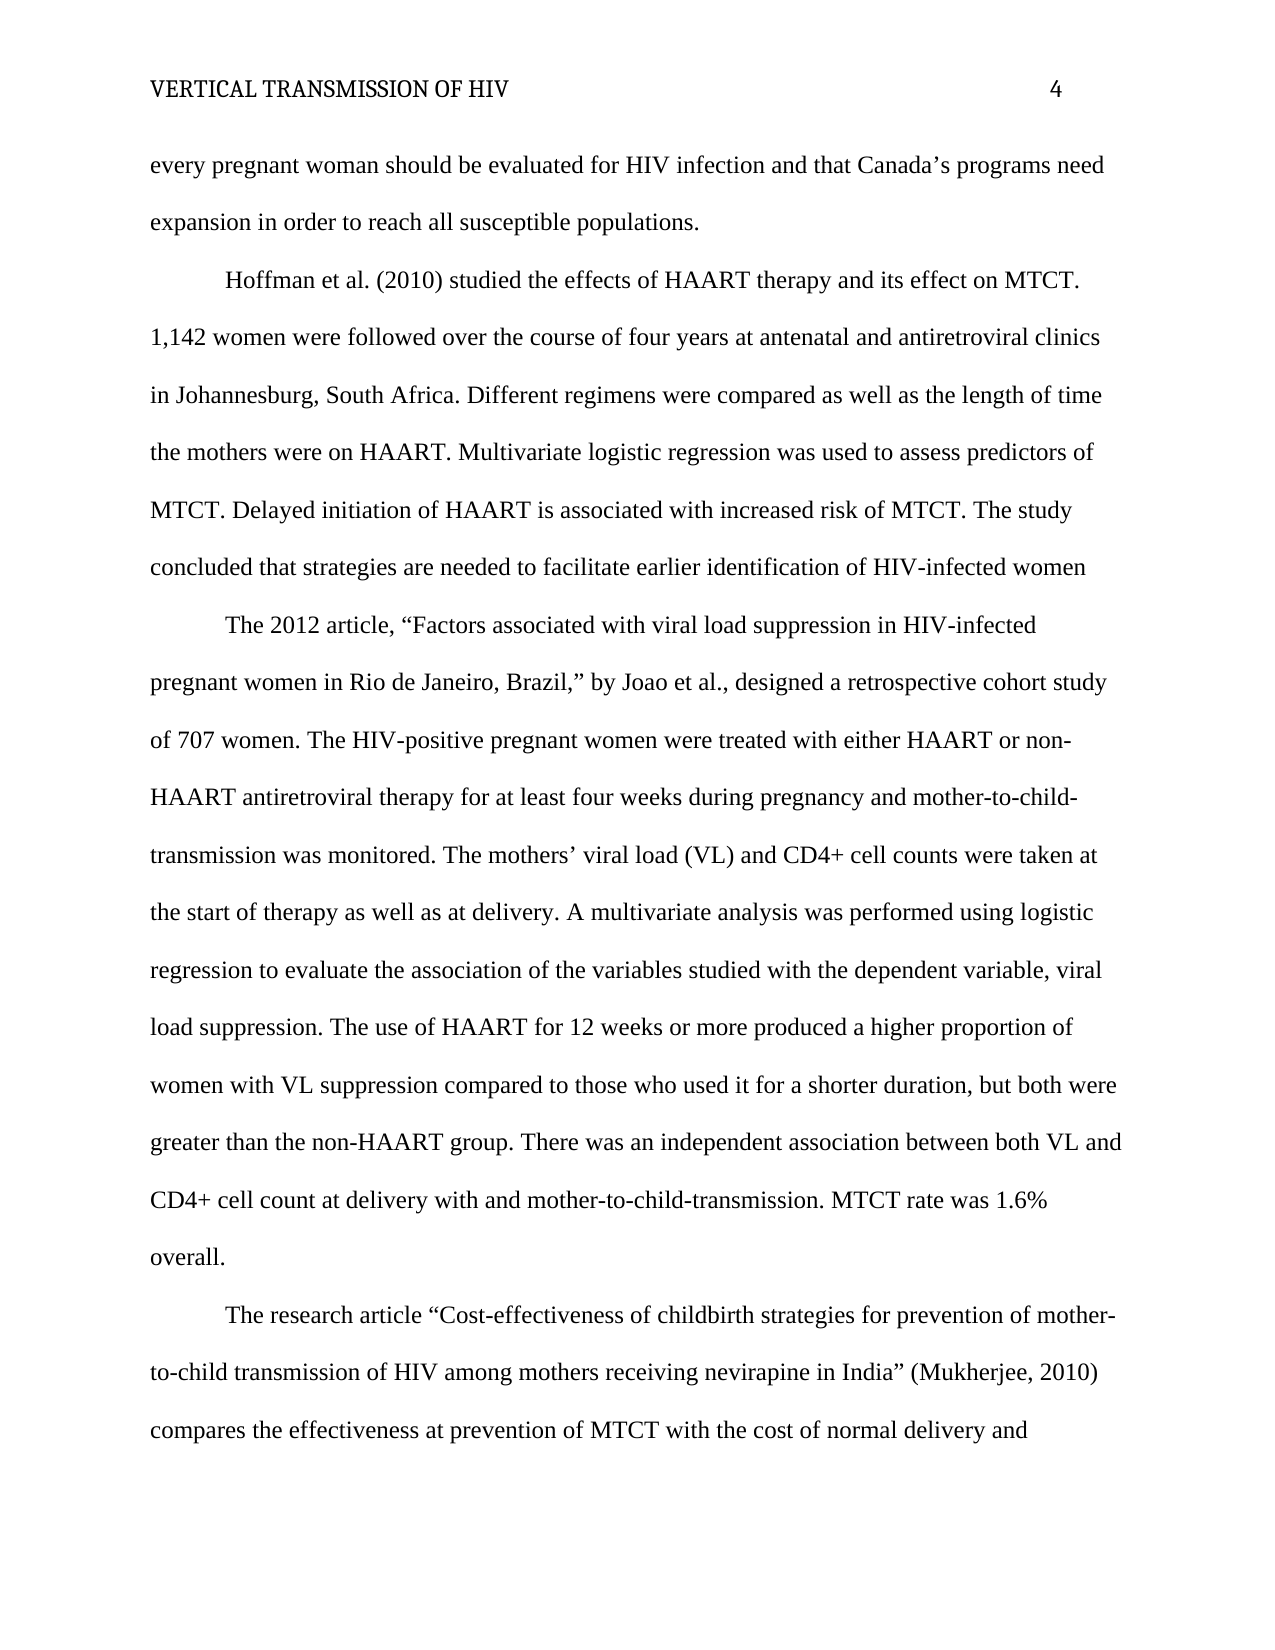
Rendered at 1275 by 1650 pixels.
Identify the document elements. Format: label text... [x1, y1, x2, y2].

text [150, 1300, 1125, 1444]
text The 2012 article, “Factors associated with viral load suppression in HIV-infected pregnant women in Rio de Janeiro, Brazil,” by Joao et al., designed a retrospective cohort study of 707 women. The HIV-positive pregnant women were treated with either HAART or non-HAART antiretroviral therapy for at least four weeks during pregnancy and mother-to-child-transmission was monitored. The mothers’ viral load (VL) and CD4+ cell counts were taken at the start of therapy as well as at delivery. A multivariate analysis was performed using logistic regression to evaluate the association of the variables studied with the dependent variable, viral load suppression. The use of HAART for 12 weeks or more produced a higher proportion of women with VL suppression compared to those who used it for a shorter duration, but both were greater than the non-HAART group. There was an independent association between both VL and CD4+ cell count at delivery with and mother-to-child-transmission. MTCT rate was 1.6% overall. [150, 610, 1125, 1271]
text Hoffman et al. (2010) studied the effects of HAART therapy and its effect on MTCT. 1,142 women were followed over the course of four years at antenatal and antiretroviral clinics in Johannesburg, South Africa. Different regimens were compared as well as the length of time the mothers were on HAART. Multivariate logistic regression was used to assess predictors of MTCT. Delayed initiation of HAART is associated with increased risk of MTCT. The study concluded that strategies are needed to facilitate earlier identification of HIV-infected women [150, 265, 1125, 581]
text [150, 150, 1125, 236]
